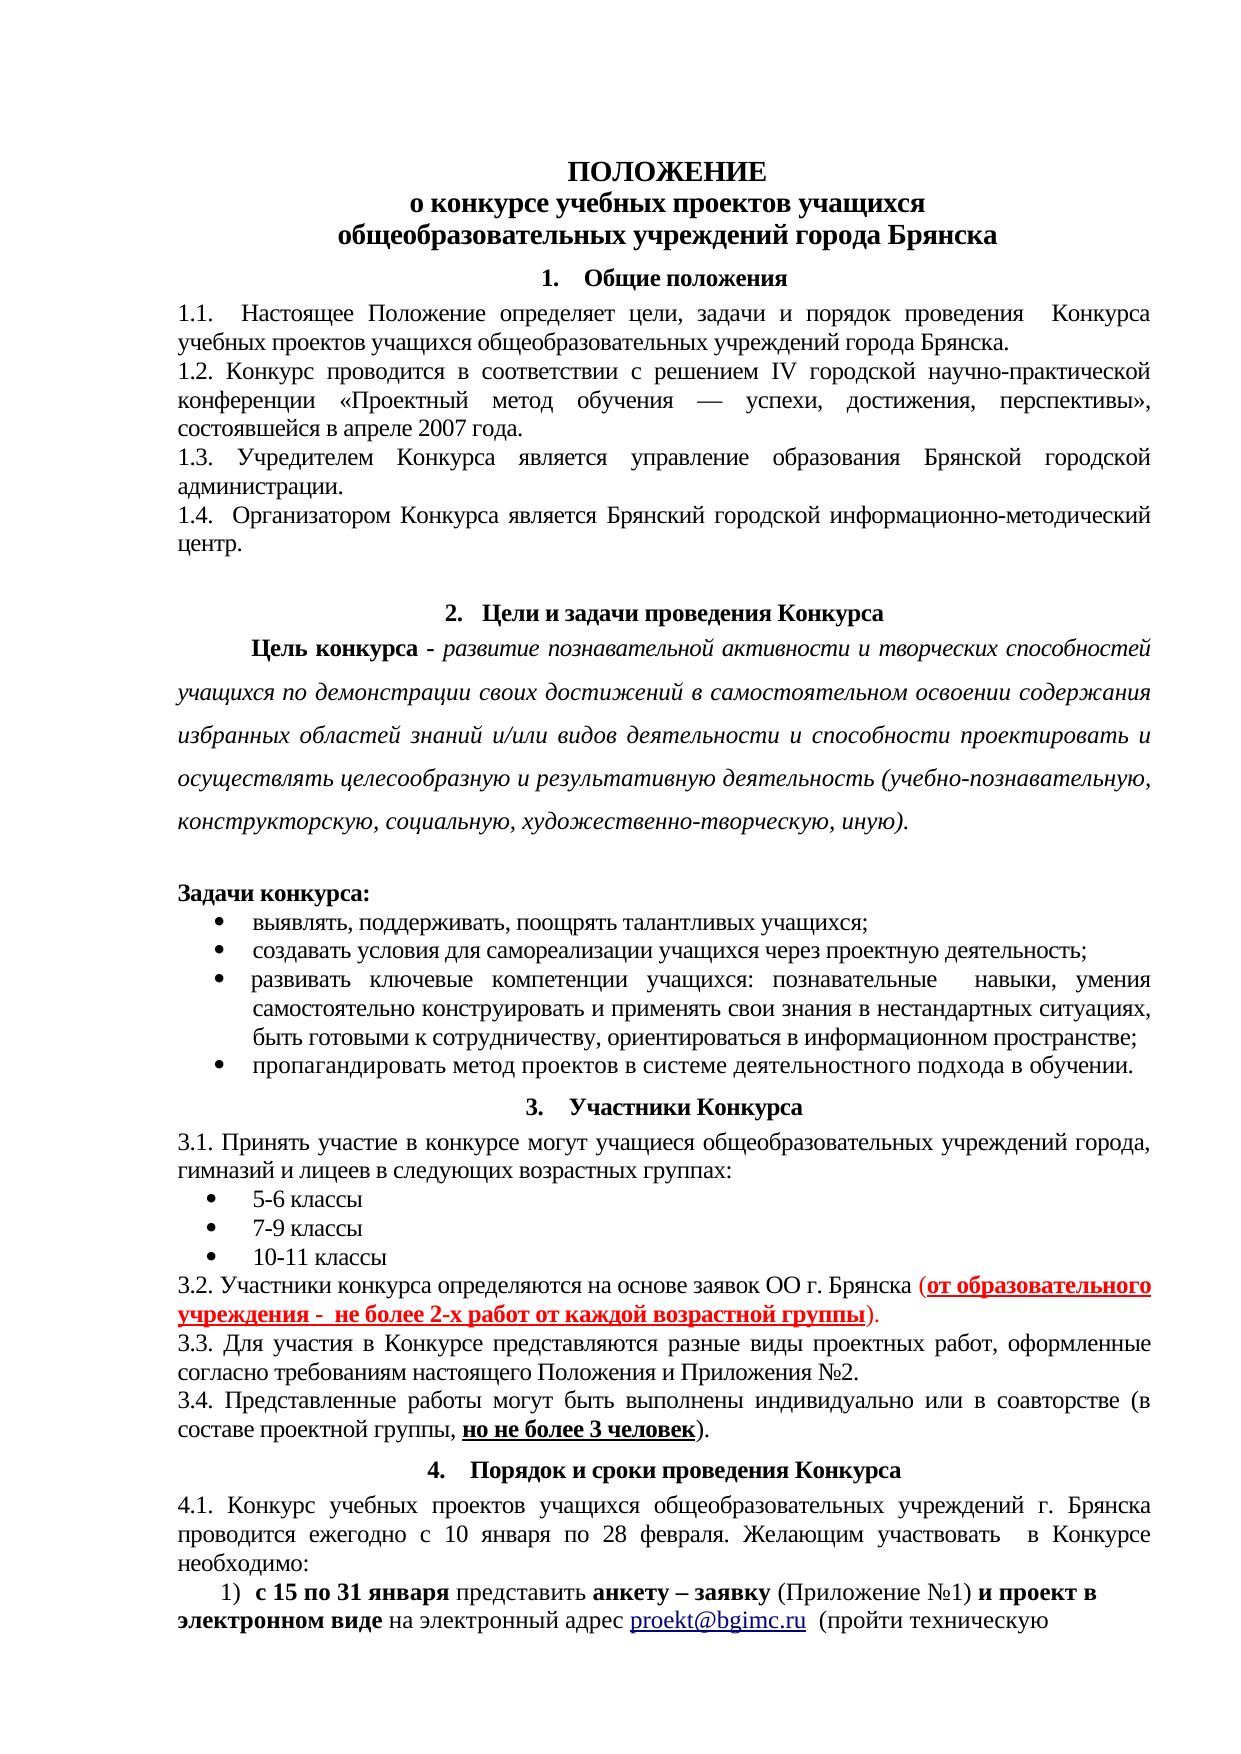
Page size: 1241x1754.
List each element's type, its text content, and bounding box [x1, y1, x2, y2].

text 3.1. Принять участие в конкурсе могут учащиеся общеобразовательных учреждений города, гимназий и лицеев в следующих возрастных группах: [177, 1127, 1152, 1184]
list Порядок и сроки проведения Конкурса [177, 1455, 1152, 1484]
list выявлять, поддерживать, поощрять талантливых учащихся; [215, 907, 1152, 935]
list пропагандировать метод проектов в системе деятельностного подхода в обучении. [215, 1050, 1152, 1079]
text 1.1. Настоящее Положение определяет цели, задачи и порядок проведения Конкурса учебных проектов учащихся общеобразовательных учреждений города Брянска. [177, 298, 1152, 356]
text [177, 1577, 1152, 1634]
list Цели и задачи проведения Конкурса [177, 598, 1152, 627]
text Цель конкурса - развитие познавательной активности и творческих способностей учащихся по демонстрации своих достижений в самостоятельном освоении содержания избранных областей знаний и/или видов деятельности и способности проектировать и осуществлять целесообразную и результативную деятельность (учебно-познавательную, конструкторскую, социальную, художественно-творческую, иную). [177, 633, 1152, 835]
text 1.4. Организатором Конкурса является Брянский городской информационно-методический центр. [177, 500, 1152, 557]
text 4.1. Конкурс учебных проектов учащихся общеобразовательных учреждений г. Брянска проводится ежегодно с 10 января по 28 февраля. Желающим участвовать в Конкурсе необходимо: [177, 1490, 1152, 1577]
list Общие положения [177, 263, 1152, 292]
list Участники Конкурса [177, 1092, 1152, 1120]
list 10-11 классы [207, 1242, 1152, 1270]
text 1.2. Конкурс проводится в соответствии c решением IV городской научно-практической конференции «Проектный метод обучения — успехи, достижения, перспективы», состоявшейся в апреле 2007 года. [177, 356, 1152, 442]
list 7-9 классы [207, 1213, 1152, 1242]
list развивать ключевые компетенции учащихся: познавательные навыки, умения самостоятельно конструировать и применять свои знания в нестандартных ситуациях, быть готовыми к сотрудничеству, ориентироваться в информационном пространстве; [215, 964, 1152, 1050]
text 1.3. Учредителем Конкурса является управление образования Брянской городской администрации. [177, 442, 1152, 500]
text 3.2. Участники конкурса определяются на основе заявок ОО г. Брянска (от образовательного учреждения - не более 2-х работ от каждой возрастной группы). [177, 1270, 1152, 1328]
text 3.3. Для участия в Конкурсе представляются разные виды проектных работ, оформленные согласно требованиям настоящего Положения и Приложения №2. [177, 1328, 1152, 1385]
text о конкурсе учебных проектов учащихся [183, 187, 1152, 219]
text 3.4. Представленные работы могут быть выполнены индивидуально или в соавторстве (в составе проектной группы, но не более 3 человек). [177, 1385, 1152, 1443]
list 5-6 классы [207, 1184, 1152, 1213]
text Задачи конкурса: [177, 878, 1152, 907]
list создавать условия для самореализации учащихся через проектную деятельность; [215, 935, 1152, 964]
text ПОЛОЖЕНИЕ [183, 156, 1152, 187]
text общеобразовательных учреждений города Брянска [183, 219, 1152, 251]
